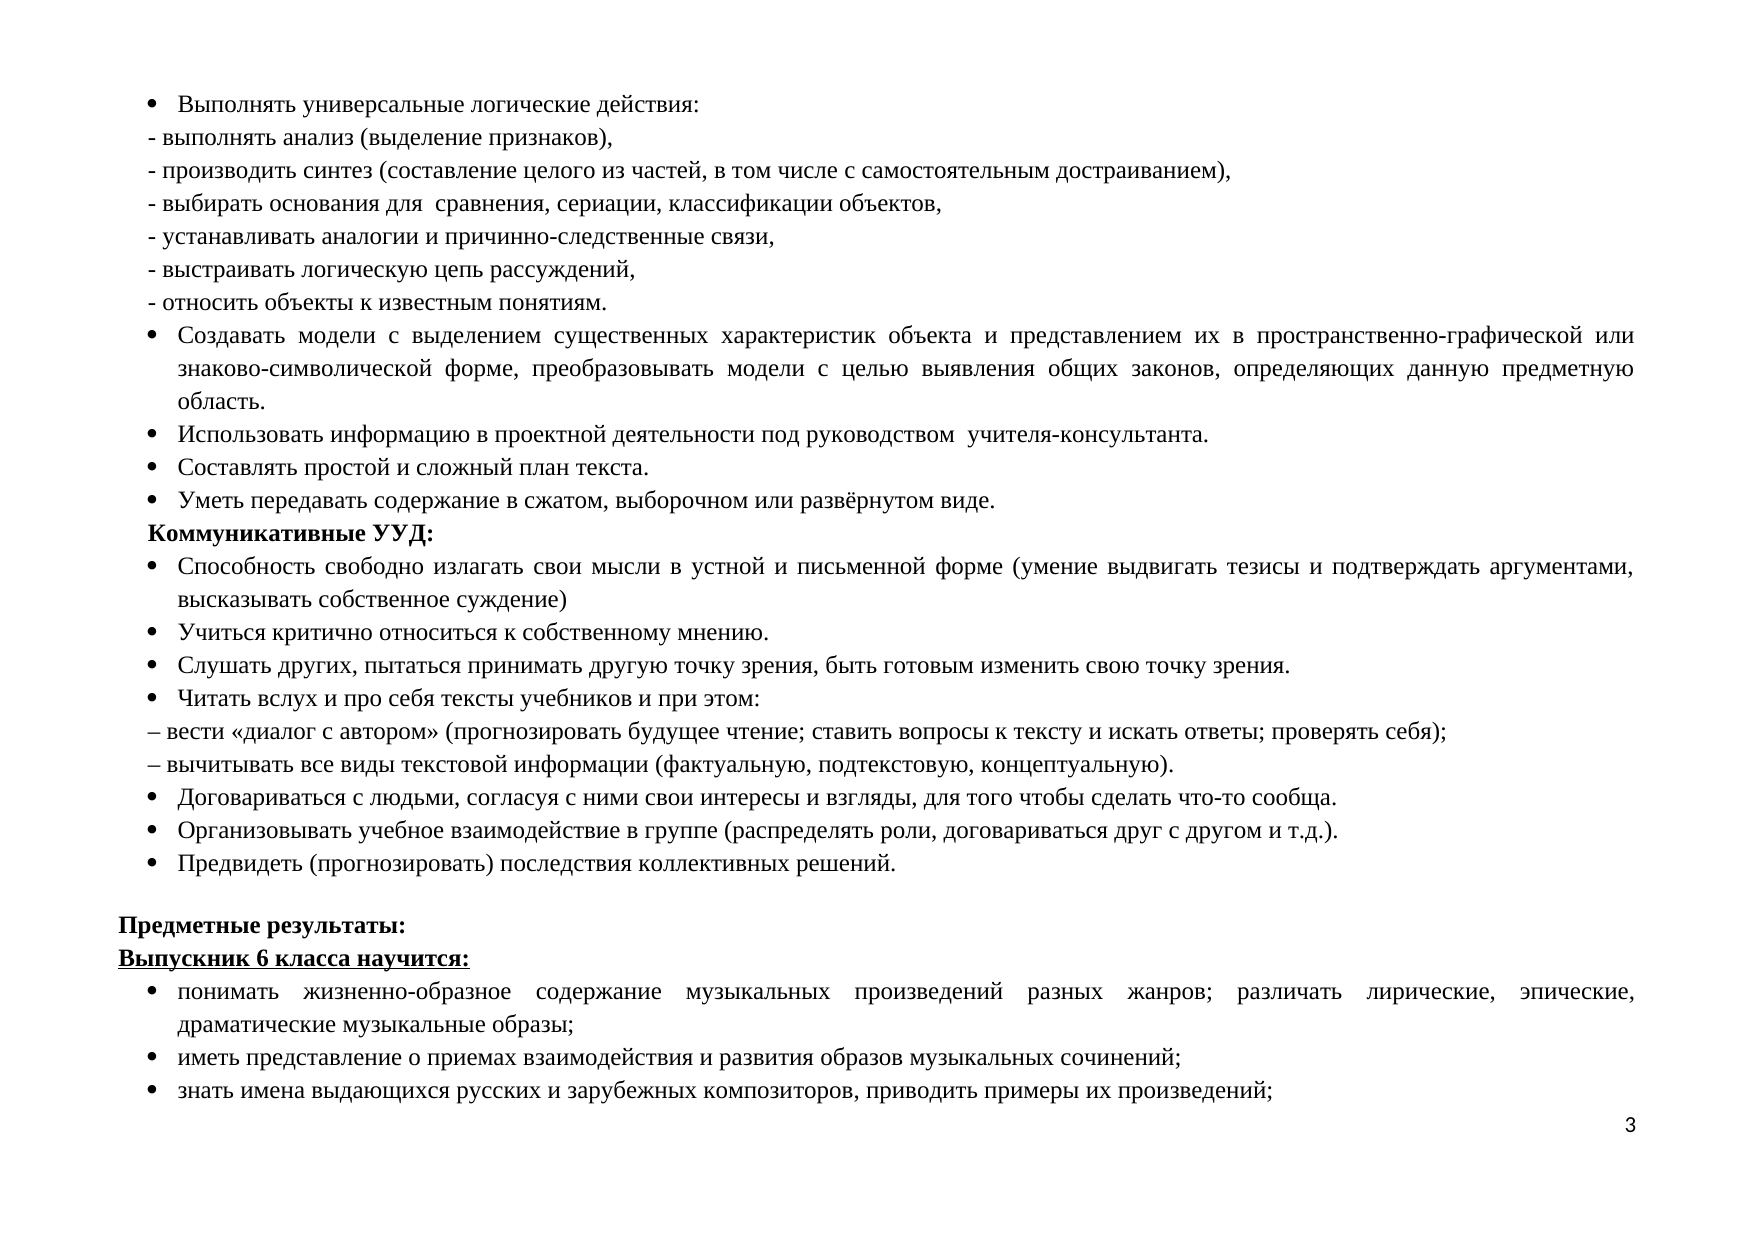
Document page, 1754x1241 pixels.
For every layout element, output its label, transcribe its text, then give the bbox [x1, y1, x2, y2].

text – вести «диалог с автором» (прогнозировать будущее чтение; ставить вопросы к тексту и искать ответы; проверять себя); [148, 716, 1636, 745]
list Договариваться с людьми, согласуя с ними свои интересы и взгляды, для того чтобы сделать что-то сообща. [148, 782, 1636, 811]
text - выстраивать логическую цепь рассуждений, [148, 254, 1636, 282]
list Выполнять универсальные логические действия: [148, 89, 1636, 117]
list понимать жизненно-образное содержание музыкальных произведений разных жанров; различать лирические, эпические, драматические музыкальные образы; [148, 976, 1636, 1038]
text Коммуникативные УУД: [148, 518, 1636, 547]
list Предвидеть (прогнозировать) последствия коллективных решений. [148, 848, 1636, 877]
list Уметь передавать содержание в сжатом, выборочном или развёрнутом виде. [148, 485, 1636, 514]
text - относить объекты к известным понятиям. [148, 287, 1636, 316]
list Организовывать учебное взаимодействие в группе (распределять роли, договариваться друг с другом и т.д.). [148, 815, 1636, 844]
text - выбирать основания для сравнения, сериации, классификации объектов, [148, 188, 1636, 216]
text – вычитывать все виды текстовой информации (фактуальную, подтекстовую, концептуальную). [148, 749, 1636, 778]
text Выпускник 6 класса научится: [118, 943, 1636, 972]
list Слушать других, пытаться принимать другую точку зрения, быть готовым изменить свою точку зрения. [148, 650, 1636, 679]
list знать имена выдающихся русских и зарубежных композиторов, приводить примеры их произведений; [148, 1075, 1636, 1104]
text - выполнять анализ (выделение признаков), [148, 122, 1636, 150]
list Создавать модели с выделением существенных характеристик объекта и представлением их в пространственно-графической или знаково-символической форме, преобразовывать модели с целью выявления общих законов, определяющих данную предметную область. [148, 320, 1636, 414]
list Способность свободно излагать свои мысли в устной и письменной форме (умение выдвигать тезисы и подтверждать аргументами, высказывать собственное суждение) [148, 551, 1636, 613]
list Учиться критично относиться к собственному мнению. [148, 617, 1636, 646]
list иметь представление о приемах взаимодействия и развития образов музыкальных сочинений; [148, 1042, 1636, 1071]
list Составлять простой и сложный план текста. [148, 452, 1636, 481]
list Читать вслух и про себя тексты учебников и при этом: [148, 683, 1636, 712]
list Использовать информацию в проектной деятельности под руководством учителя-консультанта. [148, 419, 1636, 448]
text - производить синтез (составление целого из частей, в том числе с самостоятельным достраиванием), [148, 155, 1636, 183]
text - устанавливать аналогии и причинно-следственные связи, [148, 221, 1636, 249]
text Предметные результаты: [118, 910, 1636, 939]
